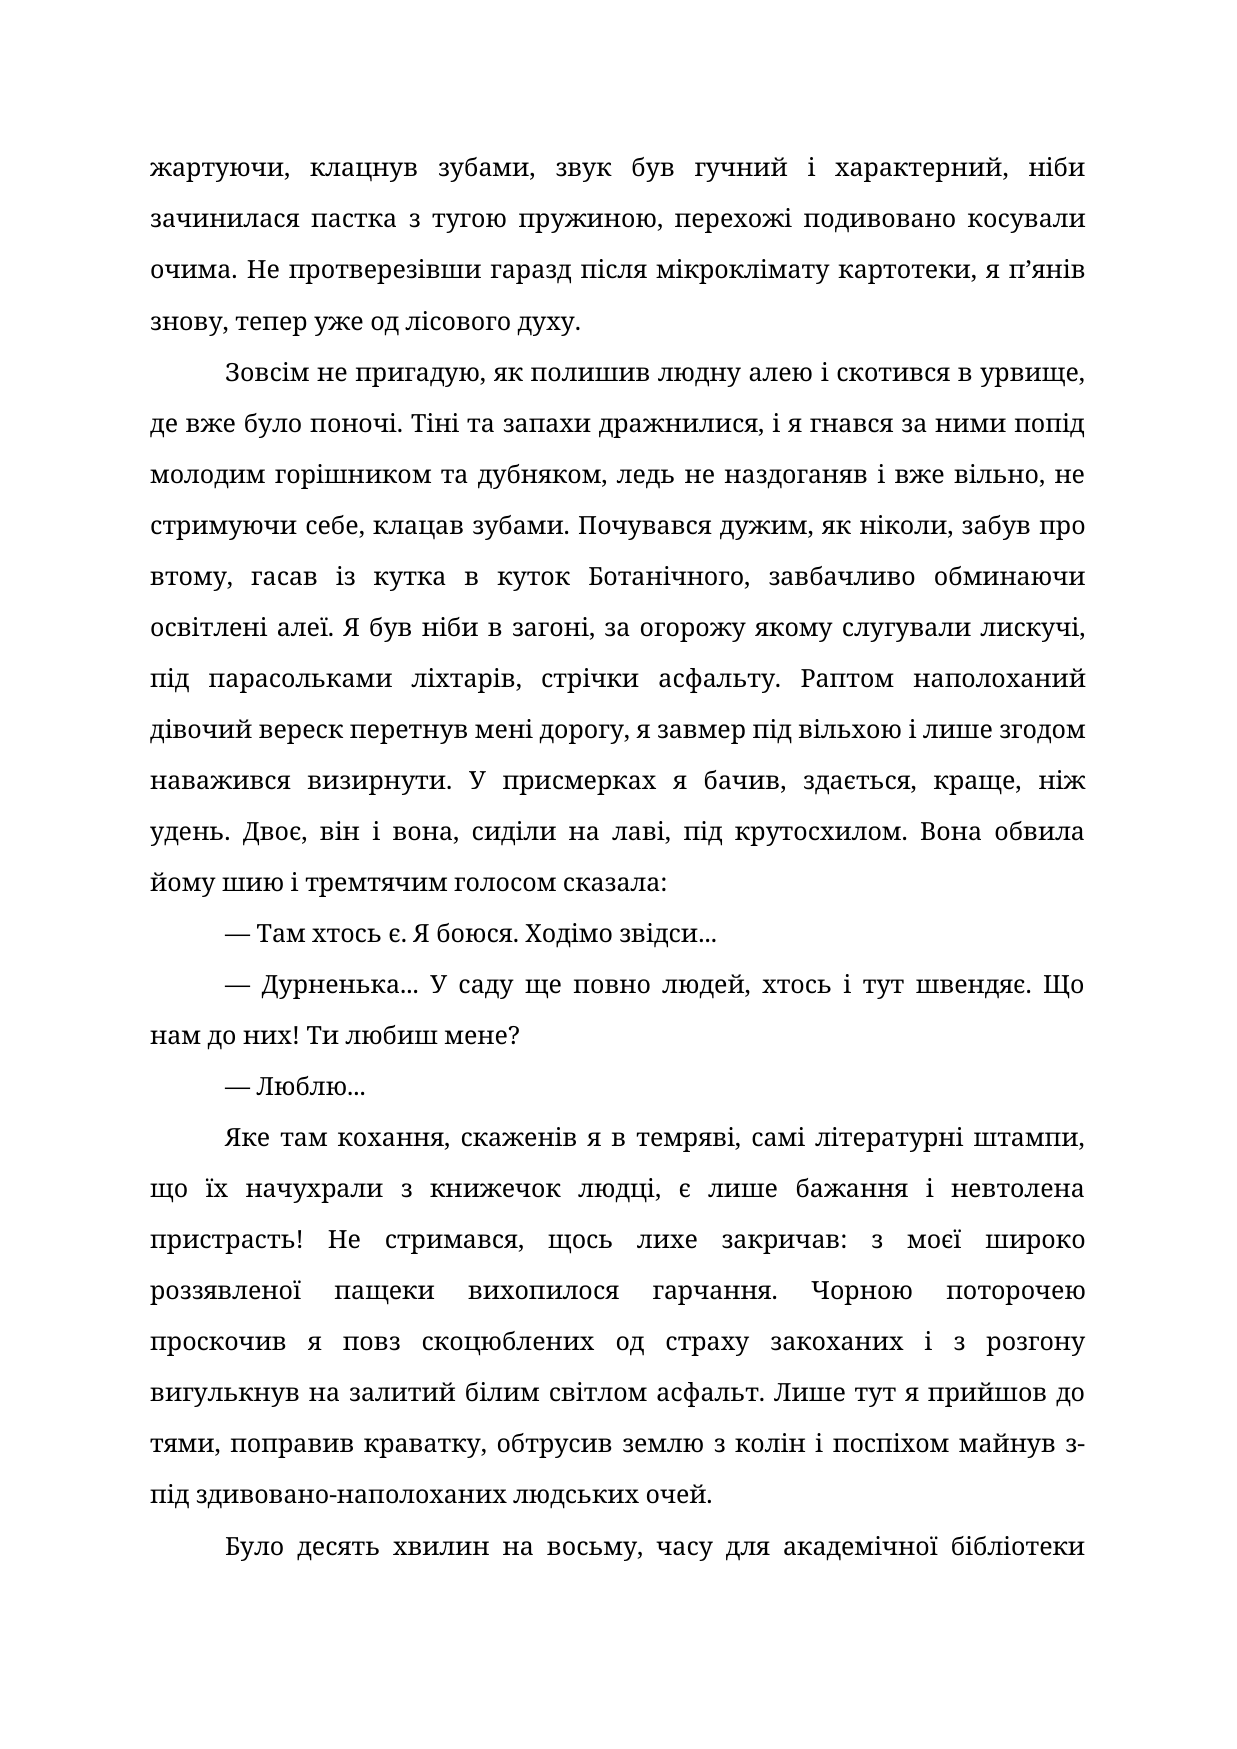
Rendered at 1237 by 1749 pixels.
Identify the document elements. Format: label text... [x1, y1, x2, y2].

text — Дурненька... У саду ще повно людей, хтось і тут швендяє. Що нам до них! Ти любиш мене? [150, 967, 1086, 1052]
text Яке там кохання, скаженів я в темряві, самі літературні штампи, що їх начухрали з книжечок людці, є лише бажання і невтолена пристрасть! Не стримався, щось лихе закричав: з моєї широко роззявленої пащеки вихопилося гарчання. Чорною поторочею проскочив я повз скоцюблених од страху закоханих і з розгону вигулькнув на залитий білим світлом асфальт. Лише тут я прийшов до тями, поправив краватку, обтрусив землю з колін і поспіхом майнув з-під здивовано-наполоханих людських очей. [150, 1120, 1086, 1511]
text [150, 150, 1086, 337]
text — Люблю... [150, 1069, 1086, 1103]
text — Там хтось є. Я боюся. Ходімо звідси... [150, 916, 1086, 950]
text Зовсім не пригадую, як полишив людну алею і скотився в урвище, де вже було поночі. Тіні та запахи дражнилися, і я гнався за ними попід молодим горішником та дубняком, ледь не наздоганяв і вже вільно, не стримуючи себе, клацав зубами. Почувався дужим, як ніколи, забув про втому, гасав із кутка в куток Ботанічного, завбачливо обминаючи освітлені алеї. Я був ніби в загоні, за огорожу якому слугували лискучі, під парасольками ліхтарів, стрічки асфальту. Раптом наполоханий дівочий вереск перетнув мені дорогу, я завмер під вільхою і лише згодом наважився визирнути. У присмерках я бачив, здається, краще, ніж удень. Двоє, він і вона, сиділи на лаві, під крутосхилом. Вона обвила йому шию і тремтячим голосом сказала: [150, 354, 1086, 899]
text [150, 1528, 1086, 1562]
